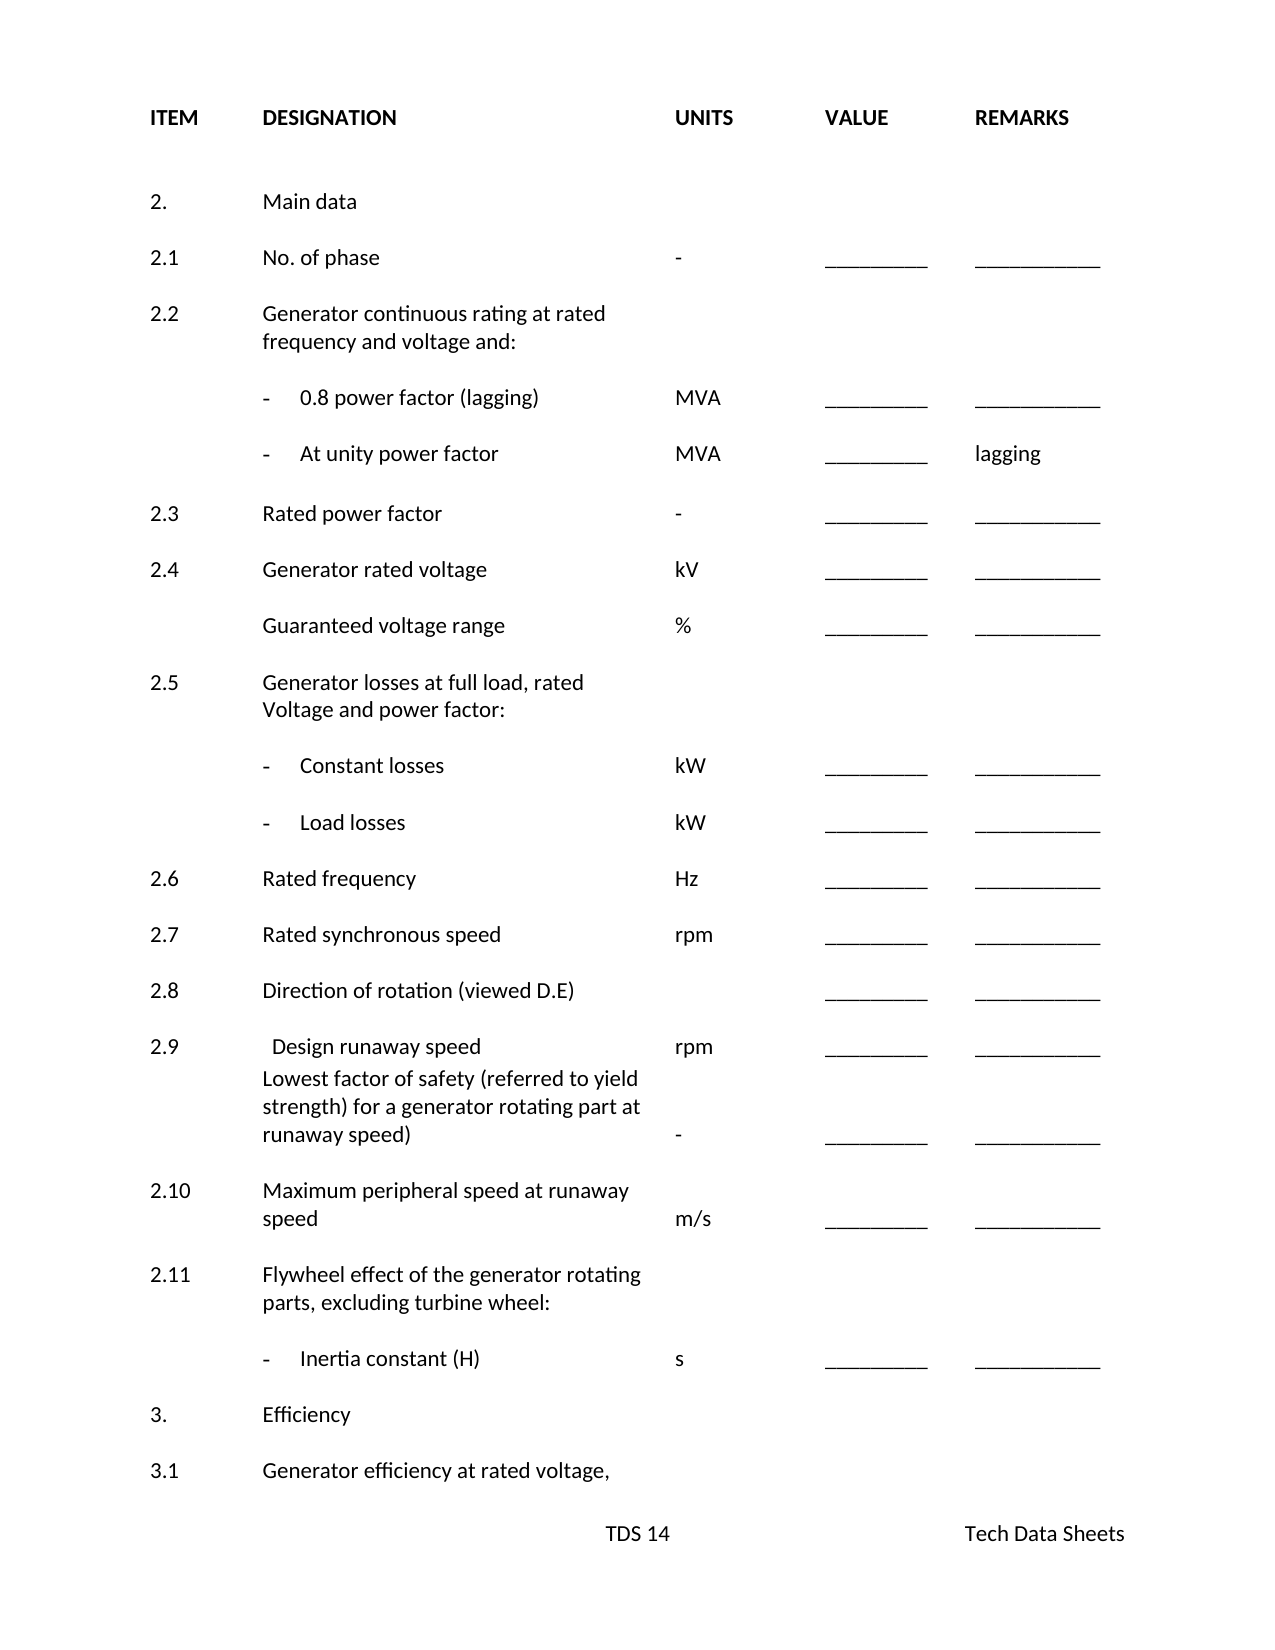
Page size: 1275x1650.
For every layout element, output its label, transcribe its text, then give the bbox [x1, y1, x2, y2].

text 2.3 Rated power factor - _________ ___________ [150, 499, 1125, 527]
text 2.1 No. of phase - _________ ___________ [150, 243, 1125, 271]
text 2.6 Rated frequency Hz _________ ___________ [150, 864, 1125, 892]
text frequency and voltage and: [225, 327, 1125, 355]
list Main data [150, 187, 1125, 215]
text Guaranteed voltage range % _________ ___________ [150, 612, 1125, 639]
text 2.8 Direction of rotation (viewed D.E) _________ ___________ [150, 976, 1125, 1004]
text speed m/s _________ ___________ [150, 1204, 1125, 1232]
list Generator continuous rating at rated [150, 299, 1125, 327]
text runaway speed) - _________ ___________ [150, 1120, 1125, 1148]
text 2.4 Generator rated voltage kV _________ ___________ [150, 556, 1125, 583]
list 0.8 power factor (lagging) MVA _________ ___________ [262, 383, 1125, 411]
text Voltage and power factor: [262, 696, 1125, 724]
text 2.10 Maximum peripheral speed at runaway [150, 1176, 1125, 1204]
text strength) for a generator rotating part at [150, 1092, 1125, 1120]
text Lowest factor of safety (referred to yield [150, 1064, 1125, 1092]
list Inertia constant (H) s _________ ___________ [262, 1344, 1125, 1372]
text 2.9 Design runaway speed rpm _________ ___________ [150, 1032, 1125, 1060]
list Load losses kW _________ ___________ [262, 808, 1125, 836]
list At unity power factor MVA _________ lagging [262, 439, 1125, 467]
text 2.11 Flywheel effect of the generator rotating [150, 1260, 1125, 1288]
list Generator losses at full load, rated [150, 668, 1125, 696]
list Constant losses kW _________ ___________ [262, 752, 1125, 780]
text 2.7 Rated synchronous speed rpm _________ ___________ [150, 920, 1125, 948]
text parts, excluding turbine wheel: [150, 1288, 1125, 1316]
list Efficiency [150, 1400, 1125, 1428]
list Generator efficiency at rated voltage, [150, 1456, 1125, 1484]
